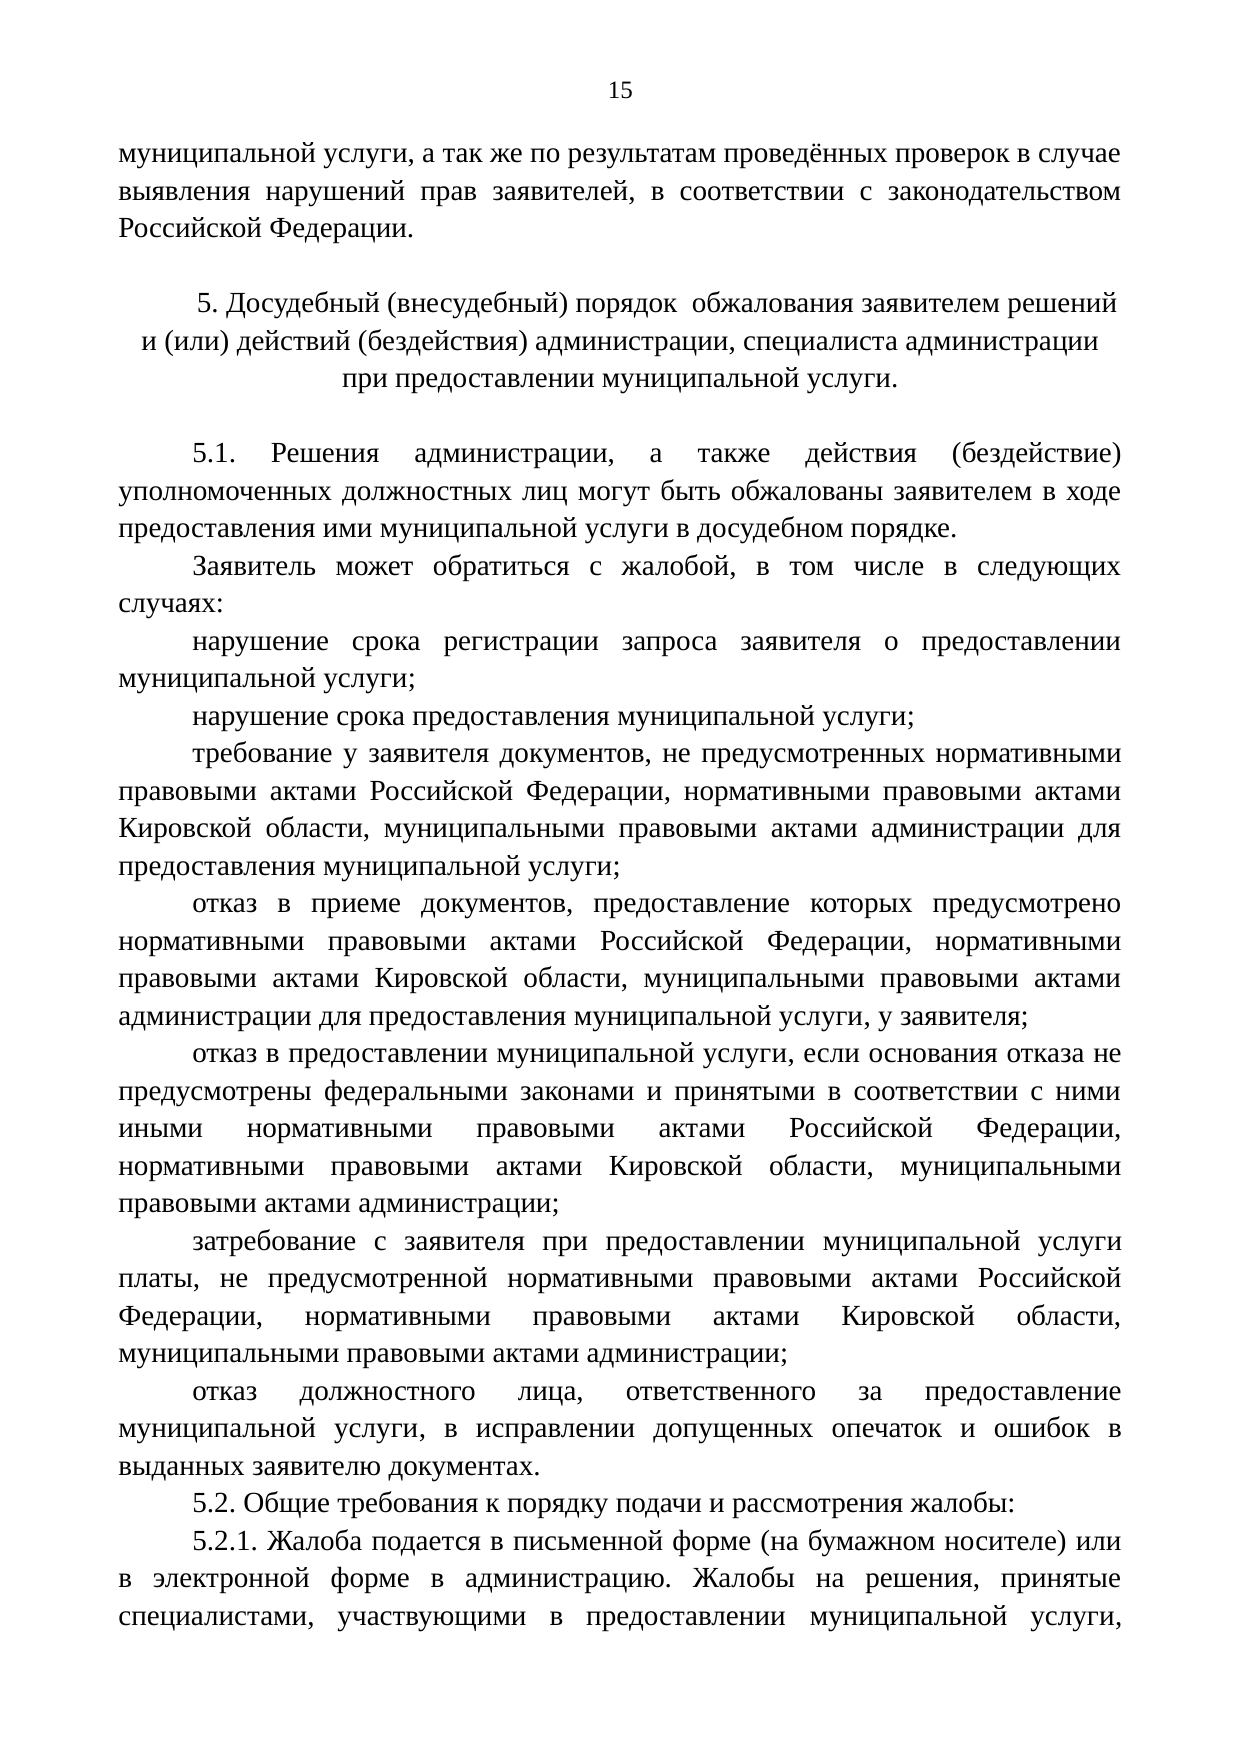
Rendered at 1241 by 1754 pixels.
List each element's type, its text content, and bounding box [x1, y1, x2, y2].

text отказ в приеме документов, предоставление которых предусмотрено нормативными правовыми актами Российской Федерации, нормативными правовыми актами Кировской области, муниципальными правовыми актами администрации для предоставления муниципальной услуги, у заявителя; [118, 882, 1122, 1032]
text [118, 132, 1122, 245]
text отказ в предоставлении муниципальной услуги, если основания отказа не предусмотрены федеральными законами и принятыми в соответствии с ними иными нормативными правовыми актами Российской Федерации, нормативными правовыми актами Кировской области, муниципальными правовыми актами администрации; [118, 1032, 1122, 1220]
text отказ должностного лица, ответственного за предоставление муниципальной услуги, в исправлении допущенных опечаток и ошибок в выданных заявителю документах. [118, 1370, 1122, 1482]
text Заявитель может обратиться с жалобой, в том числе в следующих случаях: [118, 545, 1122, 620]
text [118, 1520, 1122, 1632]
text 5.1. Решения администрации, а также действия (бездействие) уполномоченных должностных лиц могут быть обжалованы заявителем в ходе предоставления ими муниципальной услуги в досудебном порядке. [118, 432, 1122, 545]
text требование у заявителя документов, не предусмотренных нормативными правовыми актами Российской Федерации, нормативными правовыми актами Кировской области, муниципальными правовыми актами администрации для предоставления муниципальной услуги; [118, 732, 1122, 882]
text нарушение срока регистрации запроса заявителя о предоставлении муниципальной услуги; [118, 620, 1122, 695]
text нарушение срока предоставления муниципальной услуги; [118, 695, 1122, 732]
text затребование с заявителя при предоставлении муниципальной услуги платы, не предусмотренной нормативными правовыми актами Российской Федерации, нормативными правовыми актами Кировской области, муниципальными правовыми актами администрации; [118, 1220, 1122, 1370]
text 5. Досудебный (внесудебный) порядок обжалования заявителем решений и (или) действий (бездействия) администрации, специалиста администрации при предоставлении муниципальной услуги. [118, 282, 1122, 395]
text 5.2. Общие требования к порядку подачи и рассмотрения жалобы: [118, 1482, 1122, 1520]
